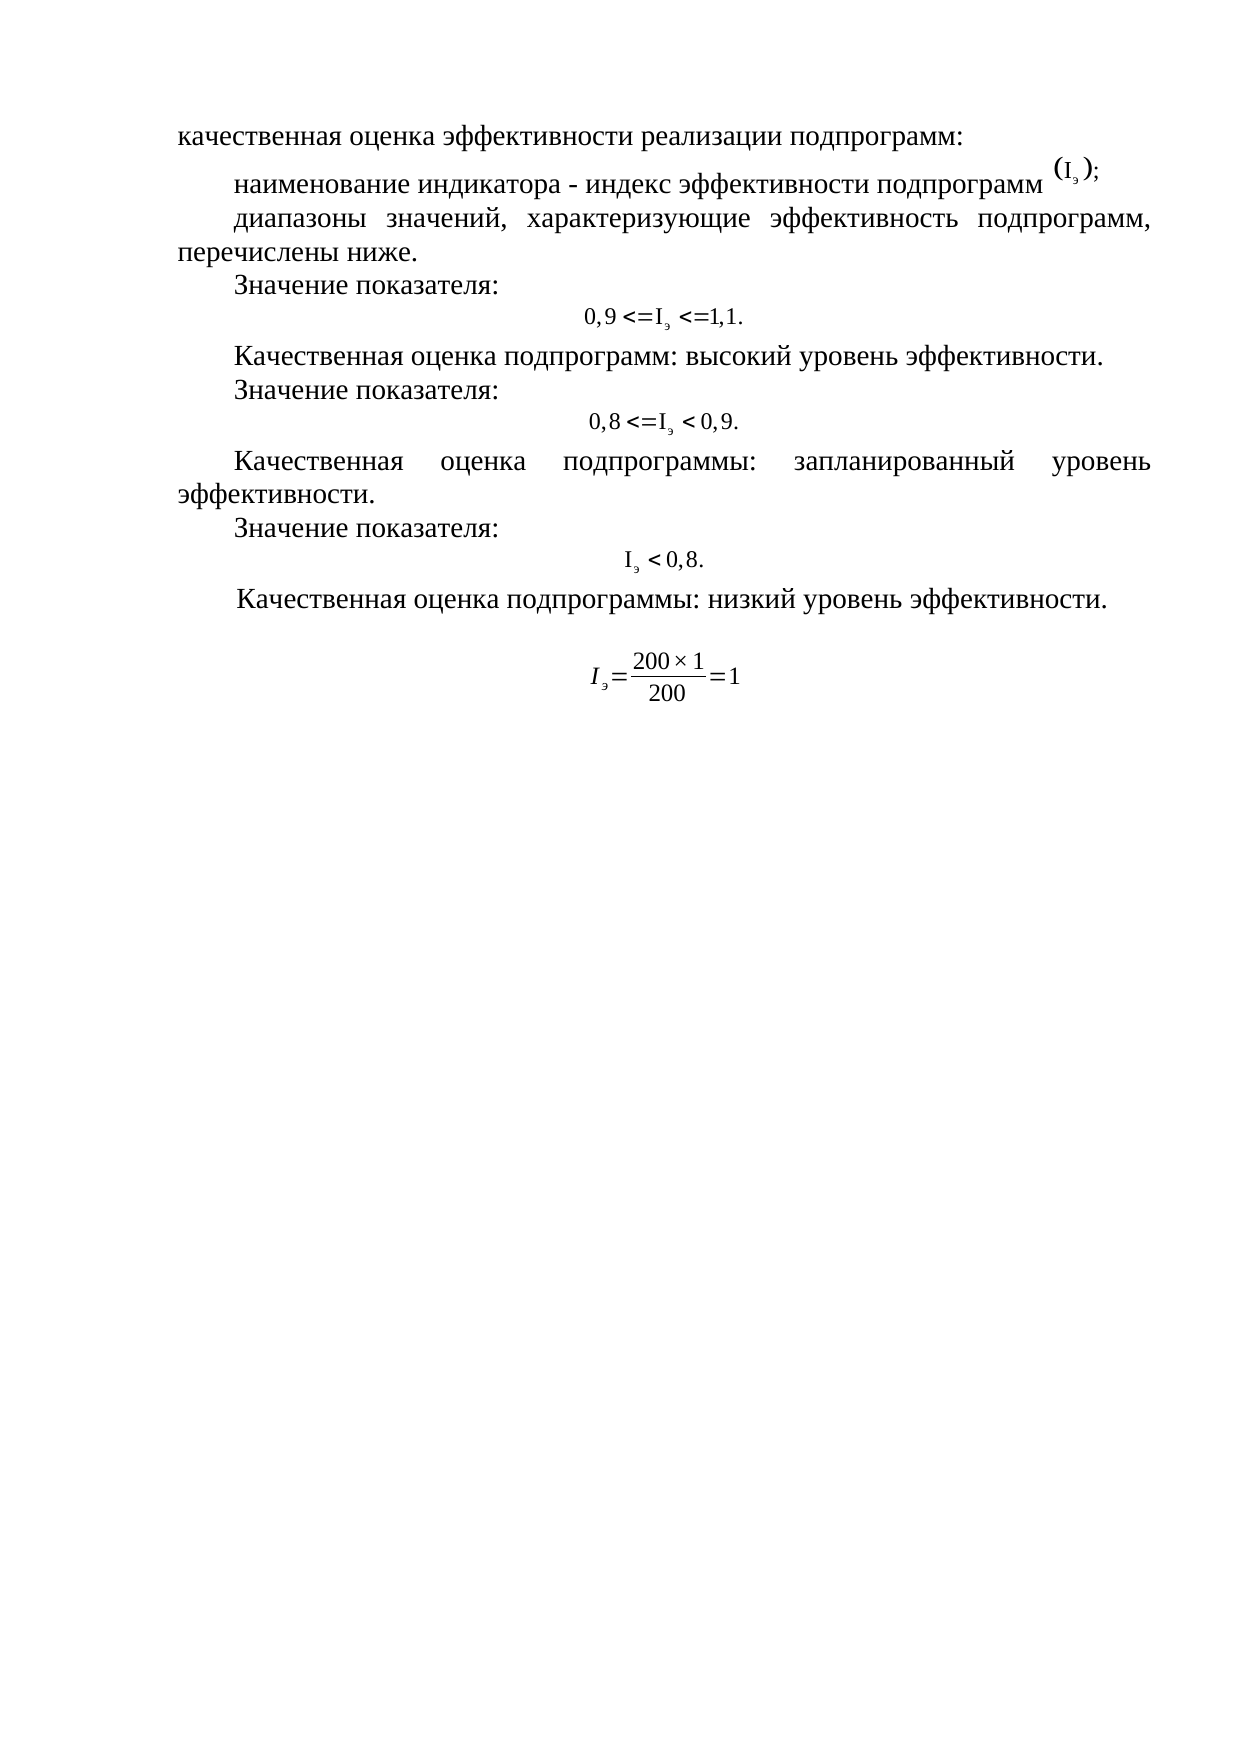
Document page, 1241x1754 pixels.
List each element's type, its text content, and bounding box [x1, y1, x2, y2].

text Значение показателя: [177, 372, 1152, 405]
text Качественная оценка подпрограммы: низкий уровень эффективности. [177, 581, 1152, 614]
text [177, 118, 1152, 152]
text Качественная оценка подпрограммы: запланированный уровень эффективности. [177, 443, 1152, 510]
text Качественная оценка подпрограмм: высокий уровень эффективности. [177, 338, 1152, 372]
text наименование индикатора - индекс эффективности подпрограмм [177, 152, 1152, 200]
text Значение показателя: [177, 267, 1152, 301]
text Значение показателя: [177, 510, 1152, 543]
text диапазоны значений, характеризующие эффективность подпрограмм, перечислены ниже. [177, 200, 1152, 267]
